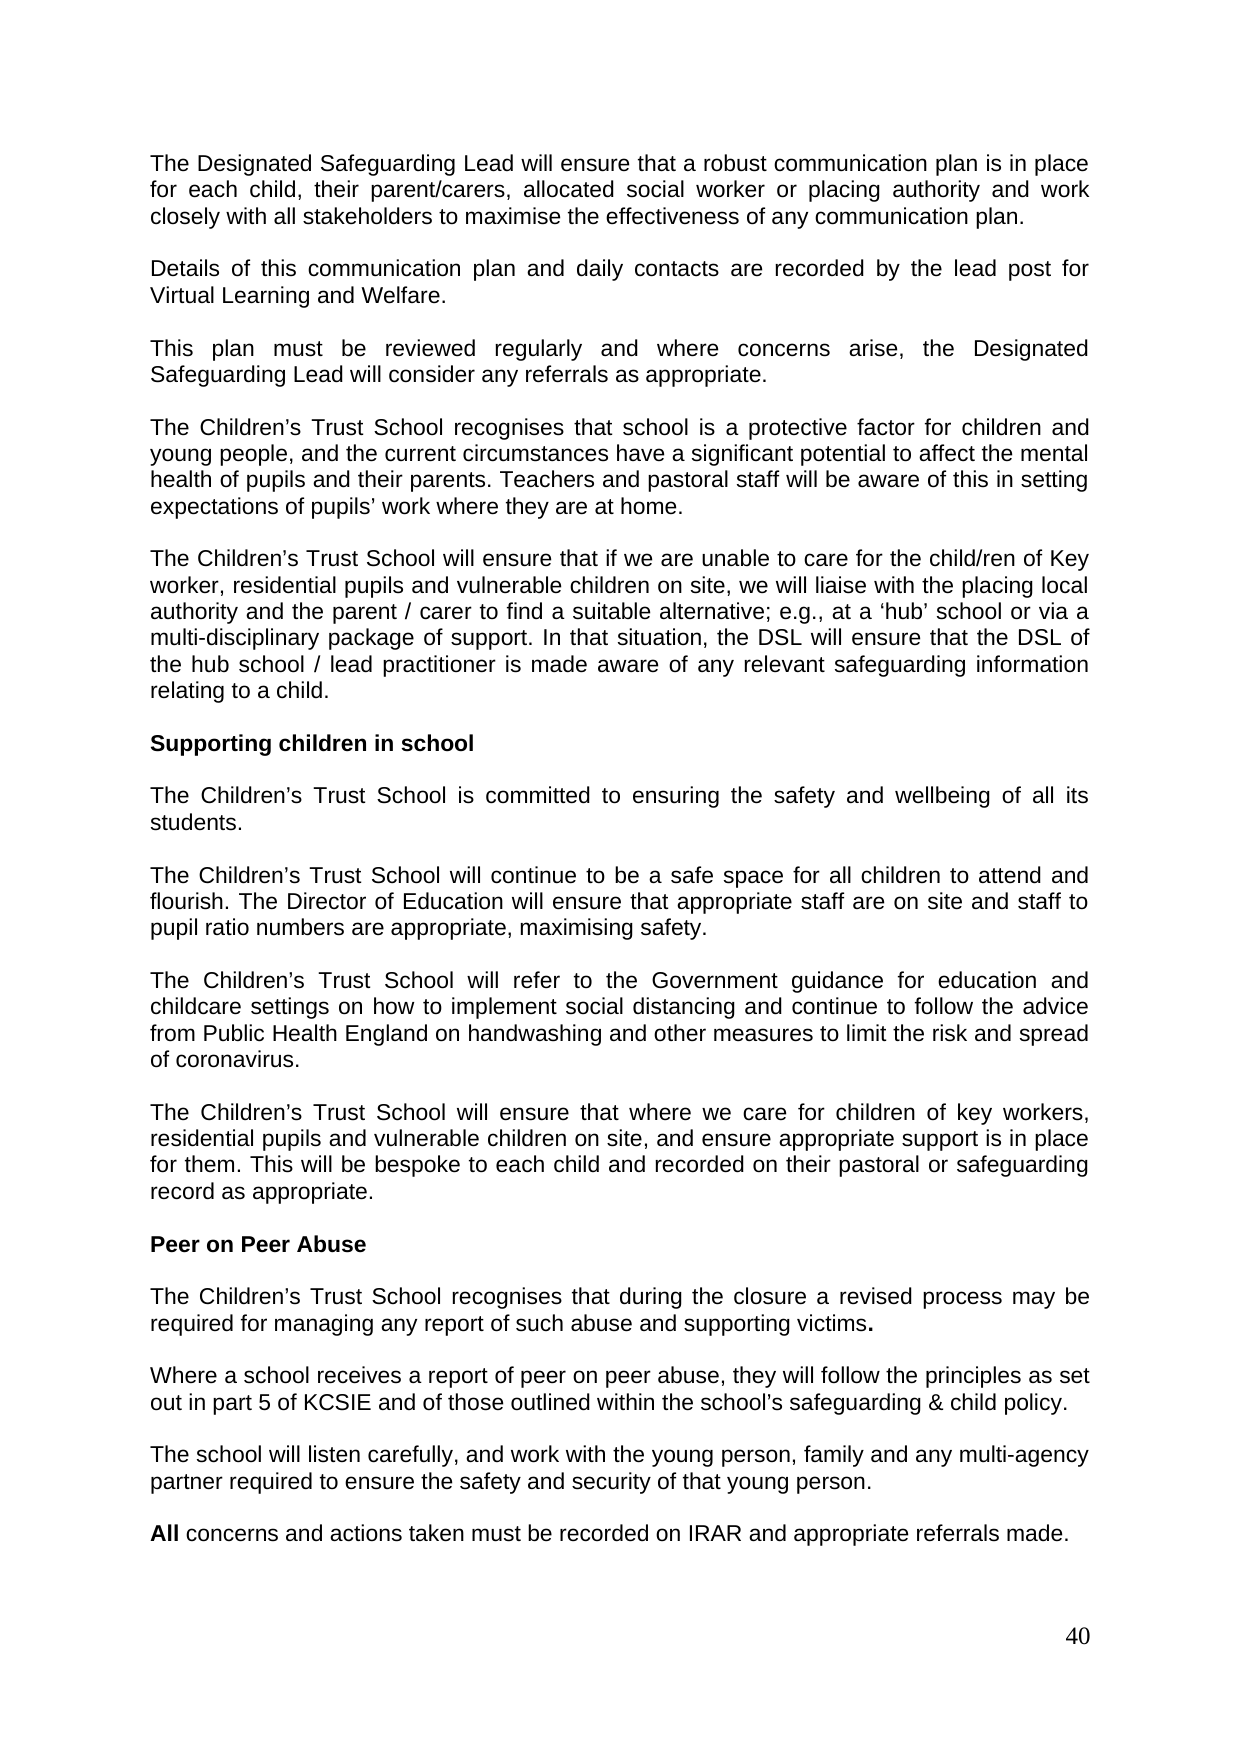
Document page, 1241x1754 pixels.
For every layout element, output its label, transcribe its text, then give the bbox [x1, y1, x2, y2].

text The Children’s Trust School will refer to the Government guidance for education and childcare settings on how to implement social distancing and continue to follow the advice from Public Health England on handwashing and other measures to limit the risk and spread of coronavirus. [150, 967, 1090, 1072]
text The Designated Safeguarding Lead will ensure that a robust communication plan is in place for each child, their parent/carers, allocated social worker or placing authority and work closely with all stakeholders to maximise the effectiveness of any communication plan. [150, 150, 1090, 229]
text All concerns and actions taken must be recorded on IRAR and appropriate referrals made. [150, 1520, 1090, 1547]
subtitle Supporting children in school [150, 730, 1090, 756]
subtitle Peer on Peer Abuse [150, 1231, 1090, 1257]
text This plan must be reviewed regularly and where concerns arise, the Designated Safeguarding Lead will consider any referrals as appropriate. [150, 334, 1090, 387]
text The Children’s Trust School will continue to be a safe space for all children to attend and flourish. The Director of Education will ensure that appropriate staff are on site and staff to pupil ratio numbers are appropriate, maximising safety. [150, 862, 1090, 941]
text The Children’s Trust School will ensure that if we are unable to care for the child/ren of Key worker, residential pupils and vulnerable children on site, we will liaise with the placing local authority and the parent / carer to find a suitable alternative; e.g., at a ‘hub’ school or via a multi-disciplinary package of support. In that situation, the DSL will ensure that the DSL of the hub school / lead practitioner is made aware of any relevant safeguarding information relating to a child. [150, 545, 1090, 703]
text The Children’s Trust School will ensure that where we care for children of key workers, residential pupils and vulnerable children on site, and ensure appropriate support is in place for them. This will be bespoke to each child and recorded on their pastoral or safeguarding record as appropriate. [150, 1099, 1090, 1204]
text Where a school receives a report of peer on peer abuse, they will follow the principles as set out in part 5 of KCSIE and of those outlined within the school’s safeguarding & child policy. [150, 1362, 1090, 1415]
text The Children’s Trust School is committed to ensuring the safety and wellbeing of all its students. [150, 782, 1090, 835]
text The school will listen carefully, and work with the young person, family and any multi-agency partner required to ensure the safety and security of that young person. [150, 1441, 1090, 1494]
text The Children’s Trust School recognises that during the closure a revised process may be required for managing any report of such abuse and supporting victims. [150, 1283, 1090, 1336]
text The Children’s Trust School recognises that school is a protective factor for children and young people, and the current circumstances have a significant potential to affect the mental health of pupils and their parents. Teachers and pastoral staff will be aware of this in setting expectations of pupils’ work where they are at home. [150, 413, 1090, 519]
text Details of this communication plan and daily contacts are recorded by the lead post for Virtual Learning and Welfare. [150, 255, 1090, 308]
